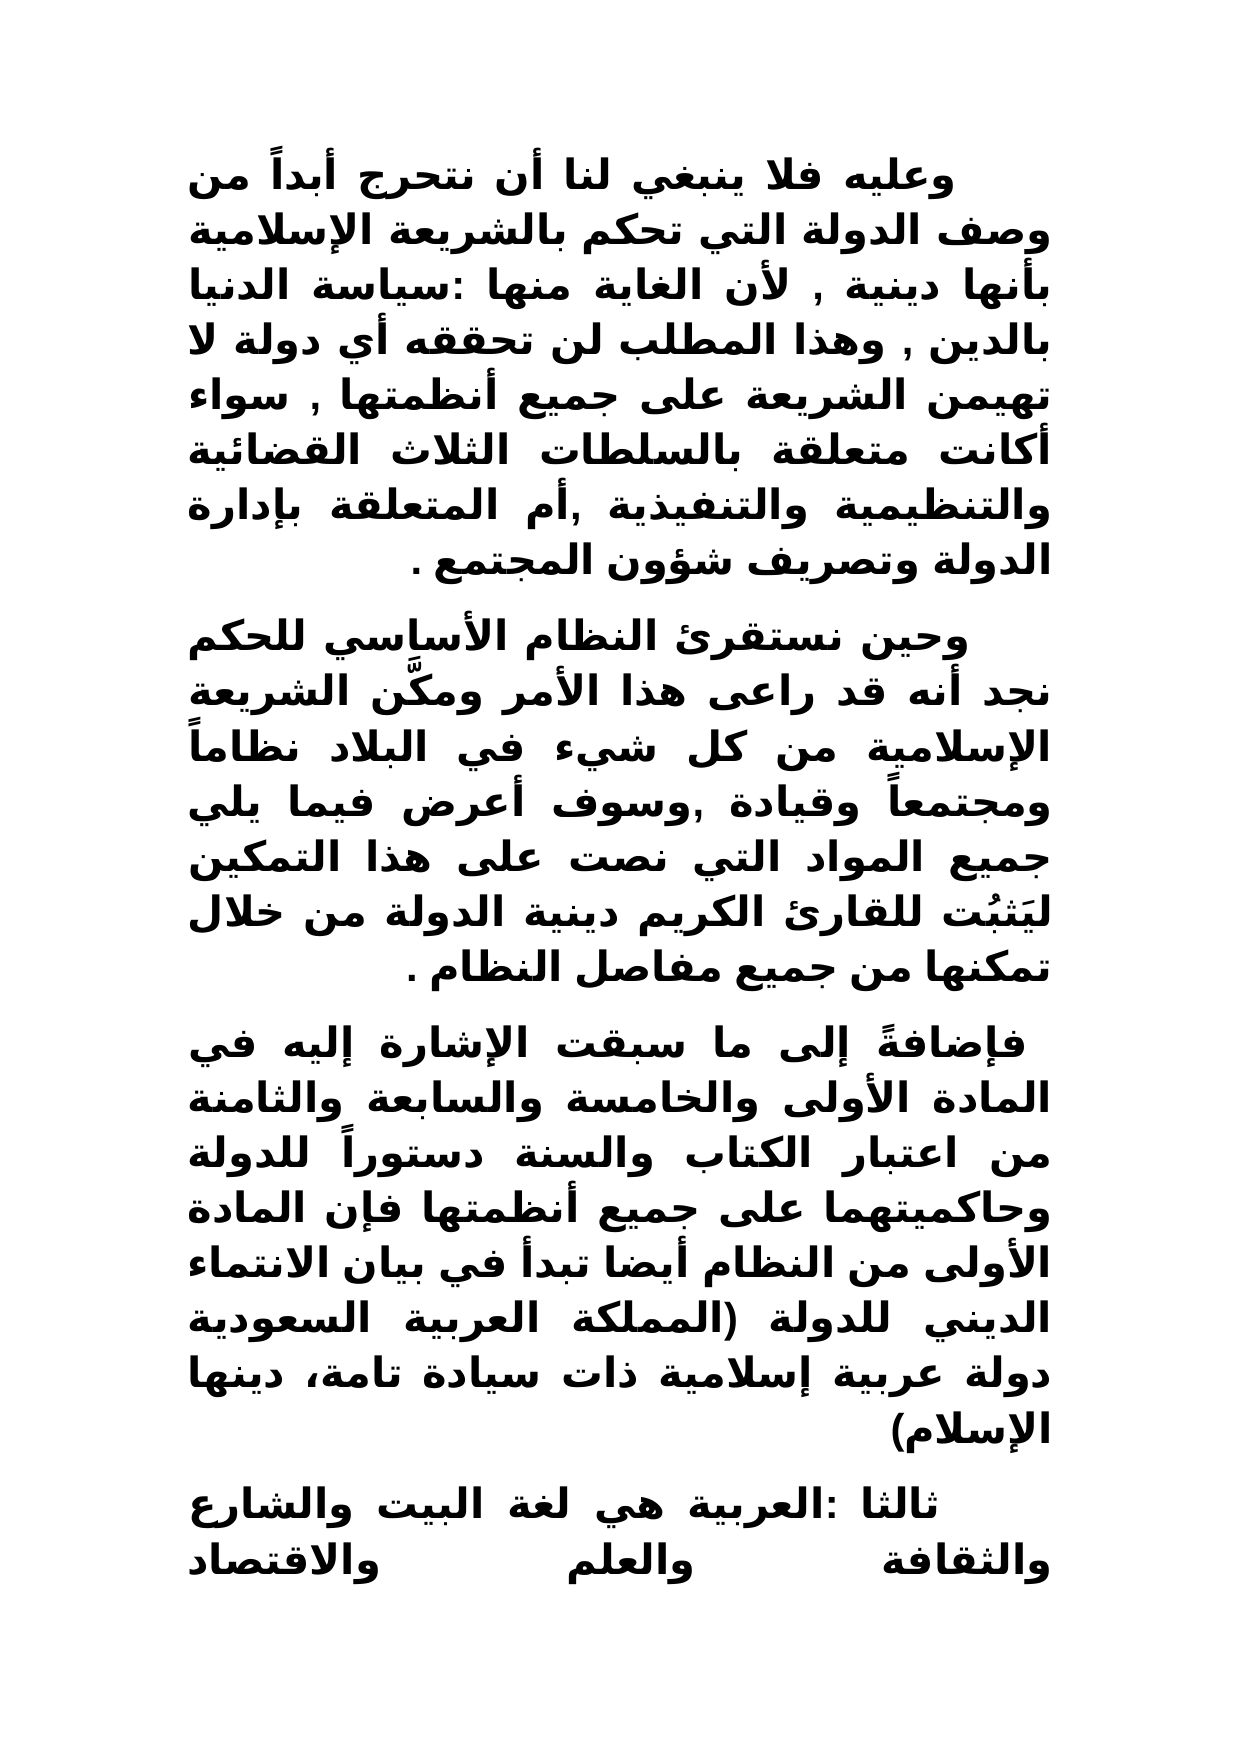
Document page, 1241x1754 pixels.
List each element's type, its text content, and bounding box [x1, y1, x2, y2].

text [187, 1480, 1053, 1583]
text وعليه فلا ينبغي لنا أن نتحرج أبداً من وصف الدولة التي تحكم بالشريعة الإسلامية بأنها دينية , لأن الغاية منها :سياسة الدنيا بالدين , وهذا المطلب لن تحققه أي دولة لا تهيمن الشريعة على جميع أنظمتها , سواء أكانت متعلقة بالسلطات الثلاث القضائية والتنظيمية والتنفيذية ,أم المتعلقة بإدارة الدولة وتصريف شؤون المجتمع . [187, 150, 1053, 584]
text فإضافةً إلى ما سبقت الإشارة إليه في المادة الأولى والخامسة والسابعة والثامنة من اعتبار الكتاب والسنة دستوراً للدولة وحاكميتهما على جميع أنظمتها فإن المادة الأولى من النظام أيضا تبدأ في بيان الانتماء الديني للدولة (المملكة العربية السعودية دولة عربية إسلامية ذات سيادة تامة، دينها الإسلام) [187, 1018, 1053, 1452]
text وحين نستقرئ النظام الأساسي للحكم نجد أنه قد راعى هذا الأمر ومكَّن الشريعة الإسلامية من كل شيء في البلاد نظاماً ومجتمعاً وقيادة ,وسوف أعرض فيما يلي جميع المواد التي نصت على هذا التمكين ليَثبُت للقارئ الكريم دينية الدولة من خلال تمكنها من جميع مفاصل النظام . [187, 612, 1053, 990]
